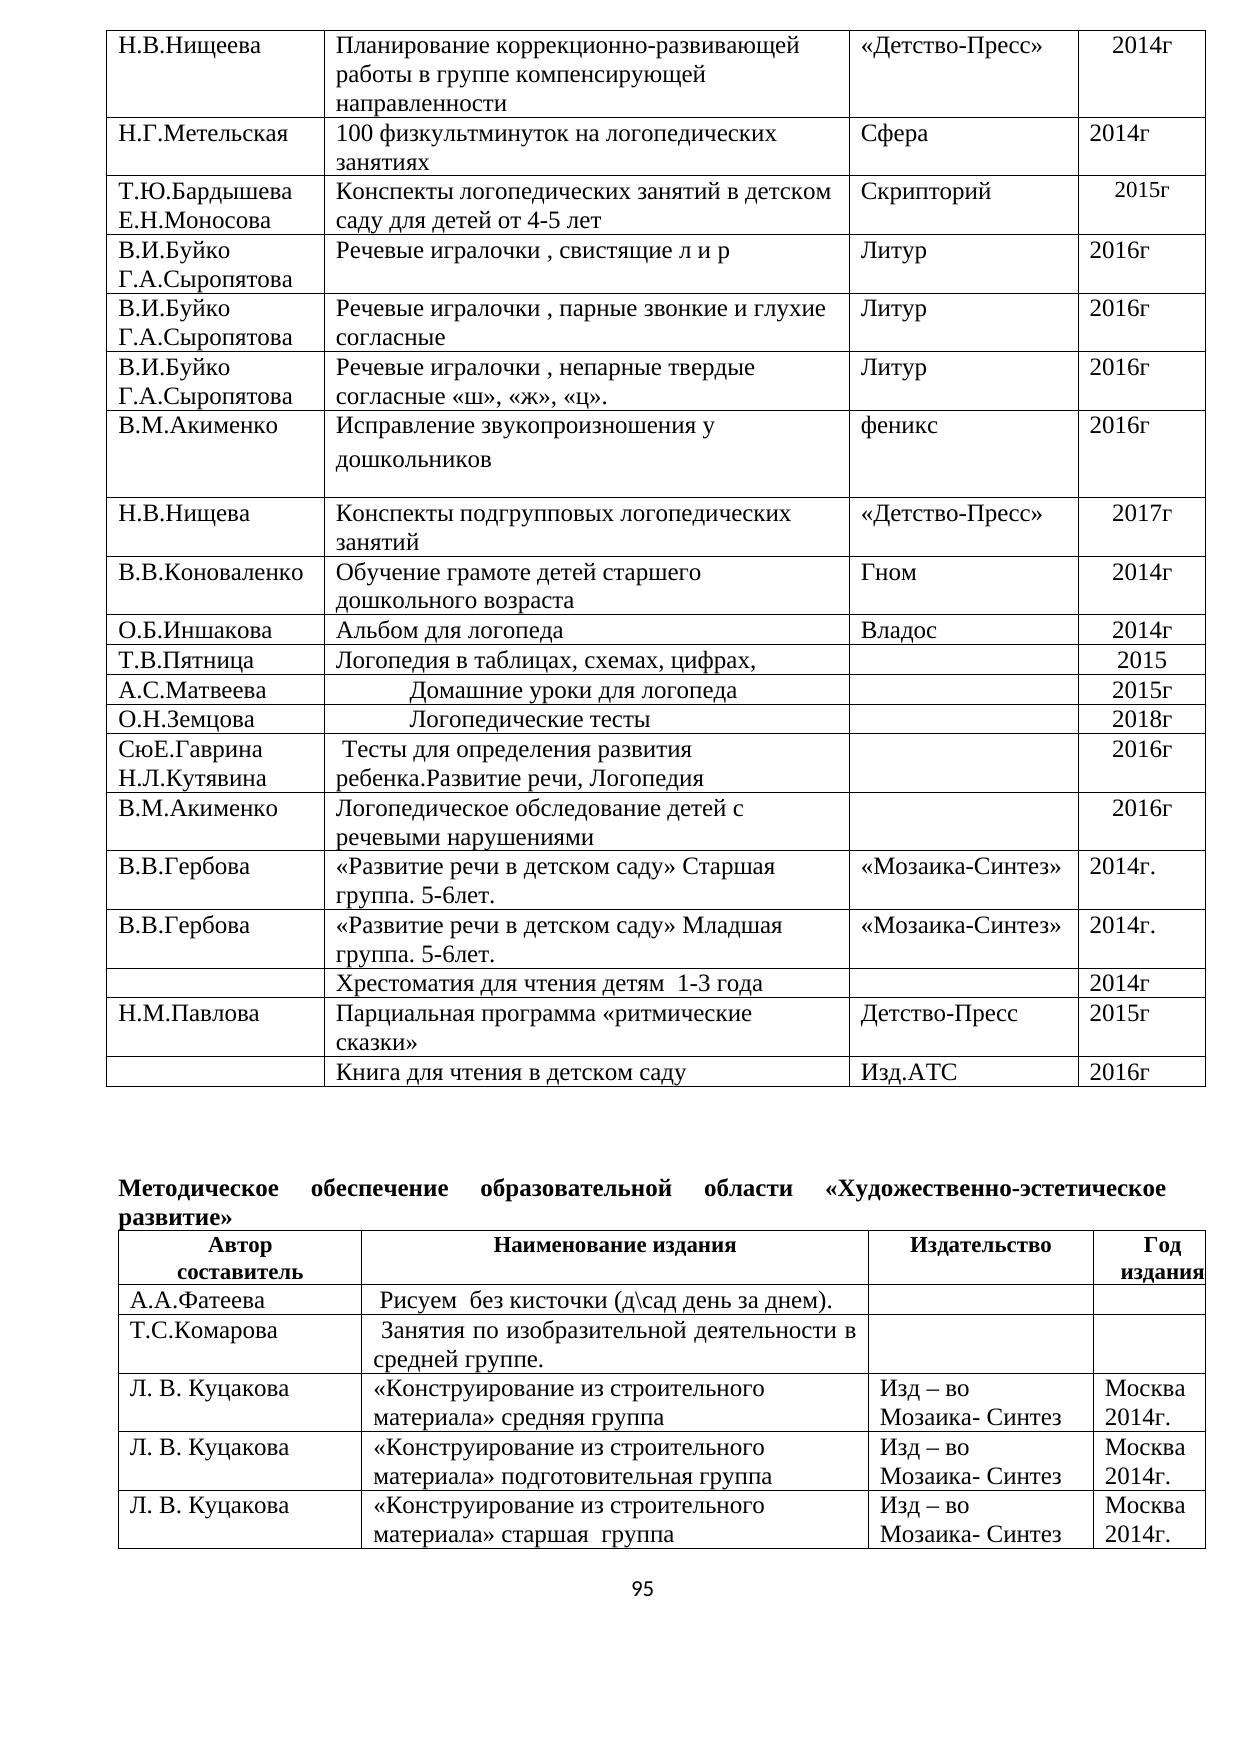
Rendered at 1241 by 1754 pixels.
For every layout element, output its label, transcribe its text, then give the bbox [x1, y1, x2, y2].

table_cell Скрипторий [850, 176, 1078, 234]
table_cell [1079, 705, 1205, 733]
table_cell Литур [850, 352, 1078, 409]
table_cell Конспекты логопедических занятий в детском саду для детей от 4-5 лет [325, 176, 849, 234]
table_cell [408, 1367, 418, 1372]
table_cell Т.Ю.Бардышева Е.Н.Моносова [107, 176, 324, 234]
table_cell Литур [850, 235, 1078, 292]
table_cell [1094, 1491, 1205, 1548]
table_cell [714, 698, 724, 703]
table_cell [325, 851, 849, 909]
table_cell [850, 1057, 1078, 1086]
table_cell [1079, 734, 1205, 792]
table_cell Логопедия в таблицах, схемах, цифрах, [325, 645, 849, 674]
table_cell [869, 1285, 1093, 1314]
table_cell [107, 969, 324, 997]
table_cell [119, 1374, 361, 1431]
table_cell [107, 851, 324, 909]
table_cell Альбом для логопеда [325, 615, 849, 644]
table_cell 2016г [1079, 235, 1205, 292]
table_cell Речевые игралочки , непарные твердые согласные «ш», «ж», «ц». [325, 352, 849, 409]
table_cell Н.Г.Метельская [107, 118, 324, 175]
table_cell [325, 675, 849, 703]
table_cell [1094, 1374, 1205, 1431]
table_cell 2014г [1079, 31, 1205, 117]
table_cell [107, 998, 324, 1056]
table_cell «Детство-Пресс» [850, 31, 1078, 117]
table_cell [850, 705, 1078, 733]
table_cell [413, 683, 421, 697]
table_cell [850, 645, 1078, 674]
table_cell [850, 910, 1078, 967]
table_cell Н.В.Нищеева [107, 31, 324, 117]
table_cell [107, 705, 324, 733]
table_cell 100 физкультминуток на логопедических занятиях [325, 118, 849, 175]
table_cell 2016г [1079, 411, 1205, 497]
table_cell Планирование коррекционно-развивающей работы в группе компенсирующей направленности [325, 31, 849, 117]
table_cell 2017г [1079, 498, 1205, 556]
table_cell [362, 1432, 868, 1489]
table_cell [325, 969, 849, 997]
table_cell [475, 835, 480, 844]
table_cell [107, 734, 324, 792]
table_cell Исправление звукопроизношения у дошкольников [325, 411, 849, 497]
table_cell феникс [850, 411, 1078, 497]
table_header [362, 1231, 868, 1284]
text Методическое обеспечение образовательной области «Художественно-эстетическое развитие» [118, 1173, 1167, 1230]
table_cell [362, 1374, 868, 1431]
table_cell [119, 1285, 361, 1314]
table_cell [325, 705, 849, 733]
table_cell Конспекты подгрупповых логопедических занятий [325, 498, 849, 556]
table_cell 2015 [1079, 645, 1205, 674]
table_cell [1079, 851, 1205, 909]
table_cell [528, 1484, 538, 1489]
table_cell Литур [850, 294, 1078, 351]
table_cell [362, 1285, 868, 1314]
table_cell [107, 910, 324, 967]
table_cell В.И.Буйко Г.А.Сыропятова [107, 235, 324, 292]
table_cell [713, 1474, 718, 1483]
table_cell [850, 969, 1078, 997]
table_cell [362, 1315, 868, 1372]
table_cell 2016г [1079, 294, 1205, 351]
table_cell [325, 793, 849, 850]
table_cell «Детство-Пресс» [850, 498, 1078, 556]
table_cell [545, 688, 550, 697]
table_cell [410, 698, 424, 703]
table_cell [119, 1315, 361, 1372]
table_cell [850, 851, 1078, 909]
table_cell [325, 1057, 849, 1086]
table_cell 2016г [1079, 352, 1205, 409]
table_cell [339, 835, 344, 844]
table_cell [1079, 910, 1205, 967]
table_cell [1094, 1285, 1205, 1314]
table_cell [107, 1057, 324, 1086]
table_cell Н.В.Нищева [107, 498, 324, 556]
table_cell В.И.Буйко Г.А.Сыропятова [107, 352, 324, 409]
table_cell Владос [850, 615, 1078, 644]
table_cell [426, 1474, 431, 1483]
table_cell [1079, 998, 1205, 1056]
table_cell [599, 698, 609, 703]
table_cell 2014г [1079, 615, 1205, 644]
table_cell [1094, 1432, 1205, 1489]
table_cell Т.В.Пятница [107, 645, 324, 674]
table_cell Речевые игралочки , парные звонкие и глухие согласные [325, 294, 849, 351]
table_cell Гном [850, 557, 1078, 614]
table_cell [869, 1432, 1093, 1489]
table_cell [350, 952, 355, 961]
table_cell О.Б.Иншакова [107, 615, 324, 644]
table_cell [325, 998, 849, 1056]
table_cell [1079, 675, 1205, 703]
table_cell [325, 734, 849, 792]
table_cell 2014г [1079, 557, 1205, 614]
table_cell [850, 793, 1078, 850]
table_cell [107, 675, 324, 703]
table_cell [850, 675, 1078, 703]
table_cell Сфера [850, 118, 1078, 175]
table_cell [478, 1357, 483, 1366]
table_cell 2014г [1079, 118, 1205, 175]
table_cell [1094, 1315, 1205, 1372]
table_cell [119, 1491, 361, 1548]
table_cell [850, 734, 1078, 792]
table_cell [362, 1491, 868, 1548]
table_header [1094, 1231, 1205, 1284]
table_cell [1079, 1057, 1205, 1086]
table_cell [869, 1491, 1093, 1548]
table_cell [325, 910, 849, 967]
table_cell В.М.Акименко [107, 411, 324, 497]
table_cell Речевые игралочки , свистящие л и р [325, 235, 849, 292]
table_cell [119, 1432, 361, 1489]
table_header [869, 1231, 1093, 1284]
table_cell Обучение грамоте детей старшего дошкольного возраста [325, 557, 849, 614]
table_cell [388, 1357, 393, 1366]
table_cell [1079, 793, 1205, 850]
table_cell В.И.Буйко Г.А.Сыропятова [107, 294, 324, 351]
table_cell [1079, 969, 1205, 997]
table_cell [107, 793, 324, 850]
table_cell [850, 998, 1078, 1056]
table_cell В.В.Коноваленко [107, 557, 324, 614]
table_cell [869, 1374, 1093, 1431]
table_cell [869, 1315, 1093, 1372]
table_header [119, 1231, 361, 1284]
table_cell 2015г [1079, 176, 1205, 234]
